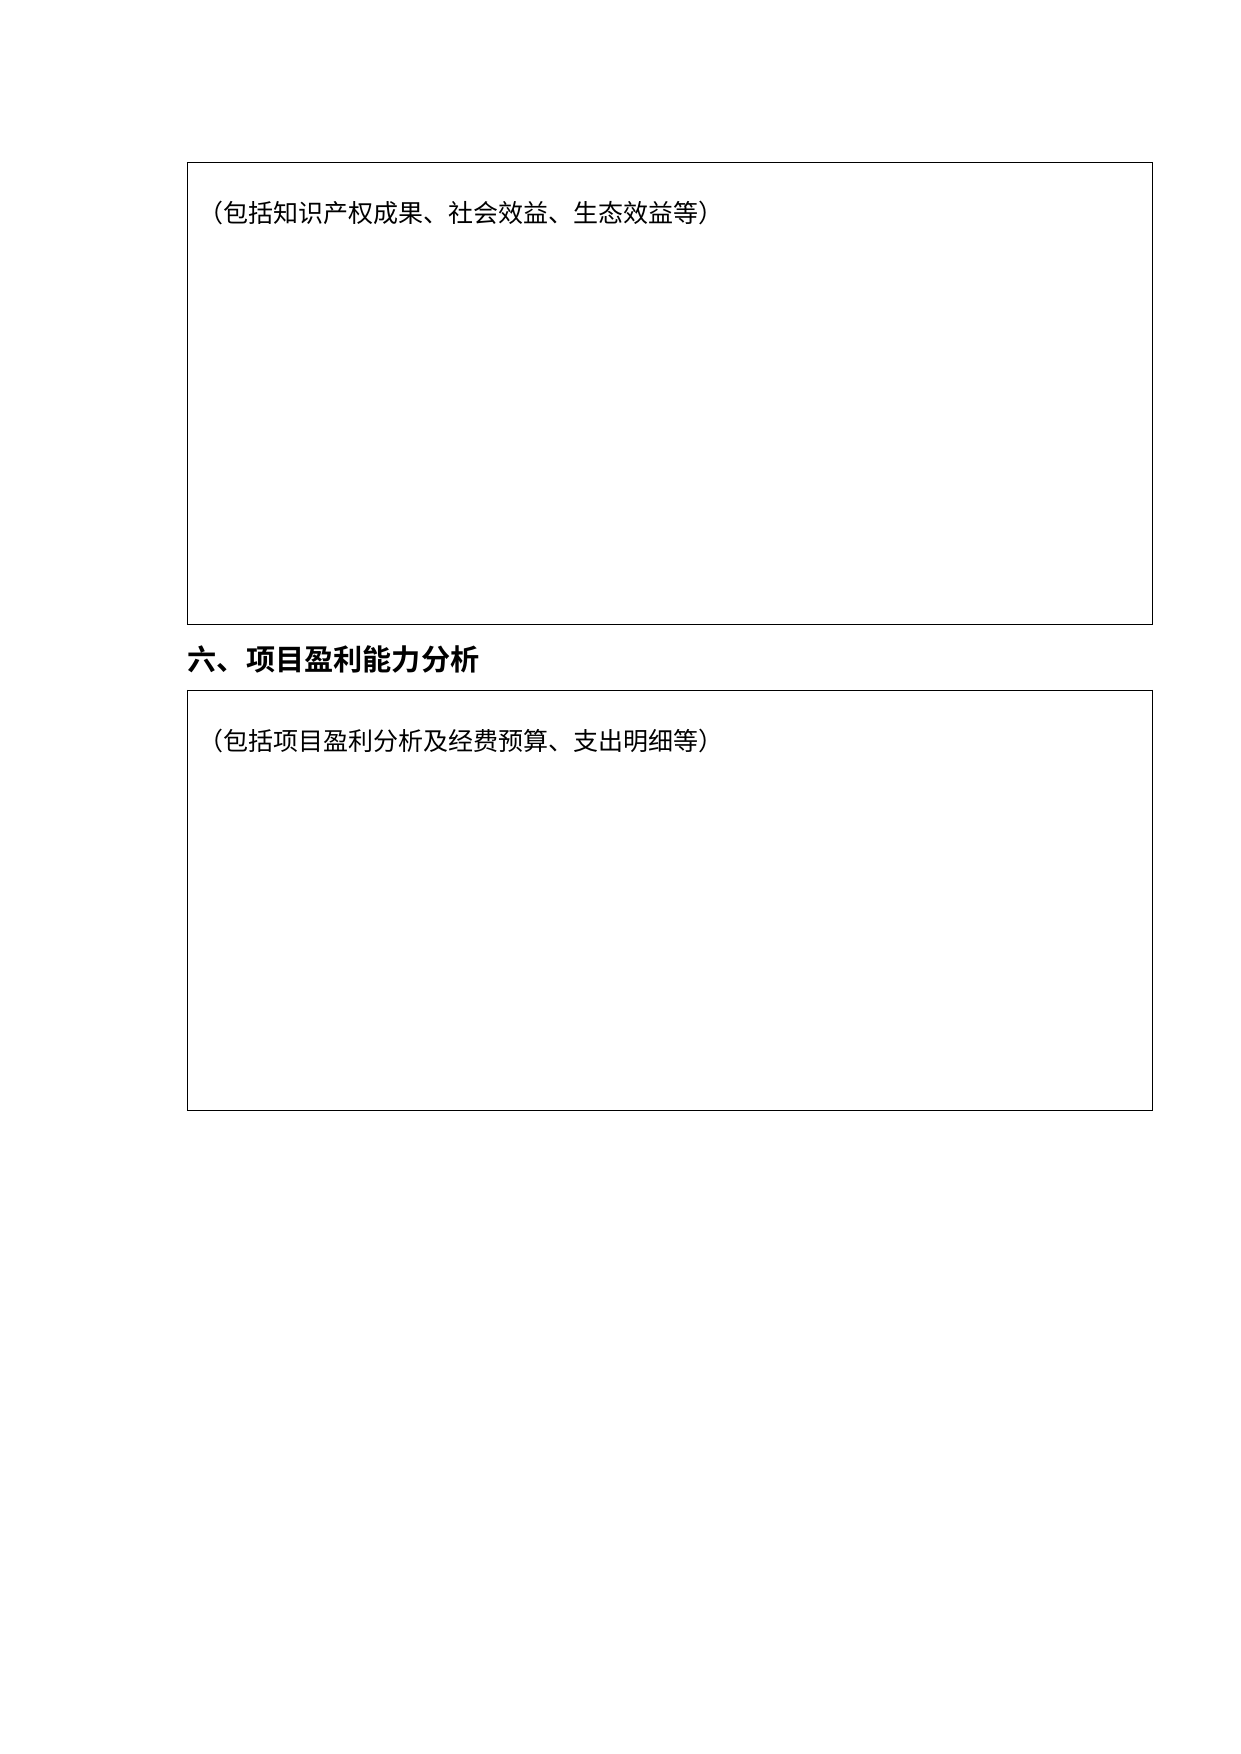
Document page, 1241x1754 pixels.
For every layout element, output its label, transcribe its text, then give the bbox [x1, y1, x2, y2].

table_header （包括项目盈利分析及经费预算、支出明细等） [188, 691, 1152, 1110]
text 六、项目盈利能力分析 [187, 625, 1094, 690]
table_header （包括知识产权成果、社会效益、生态效益等） [188, 163, 1152, 624]
